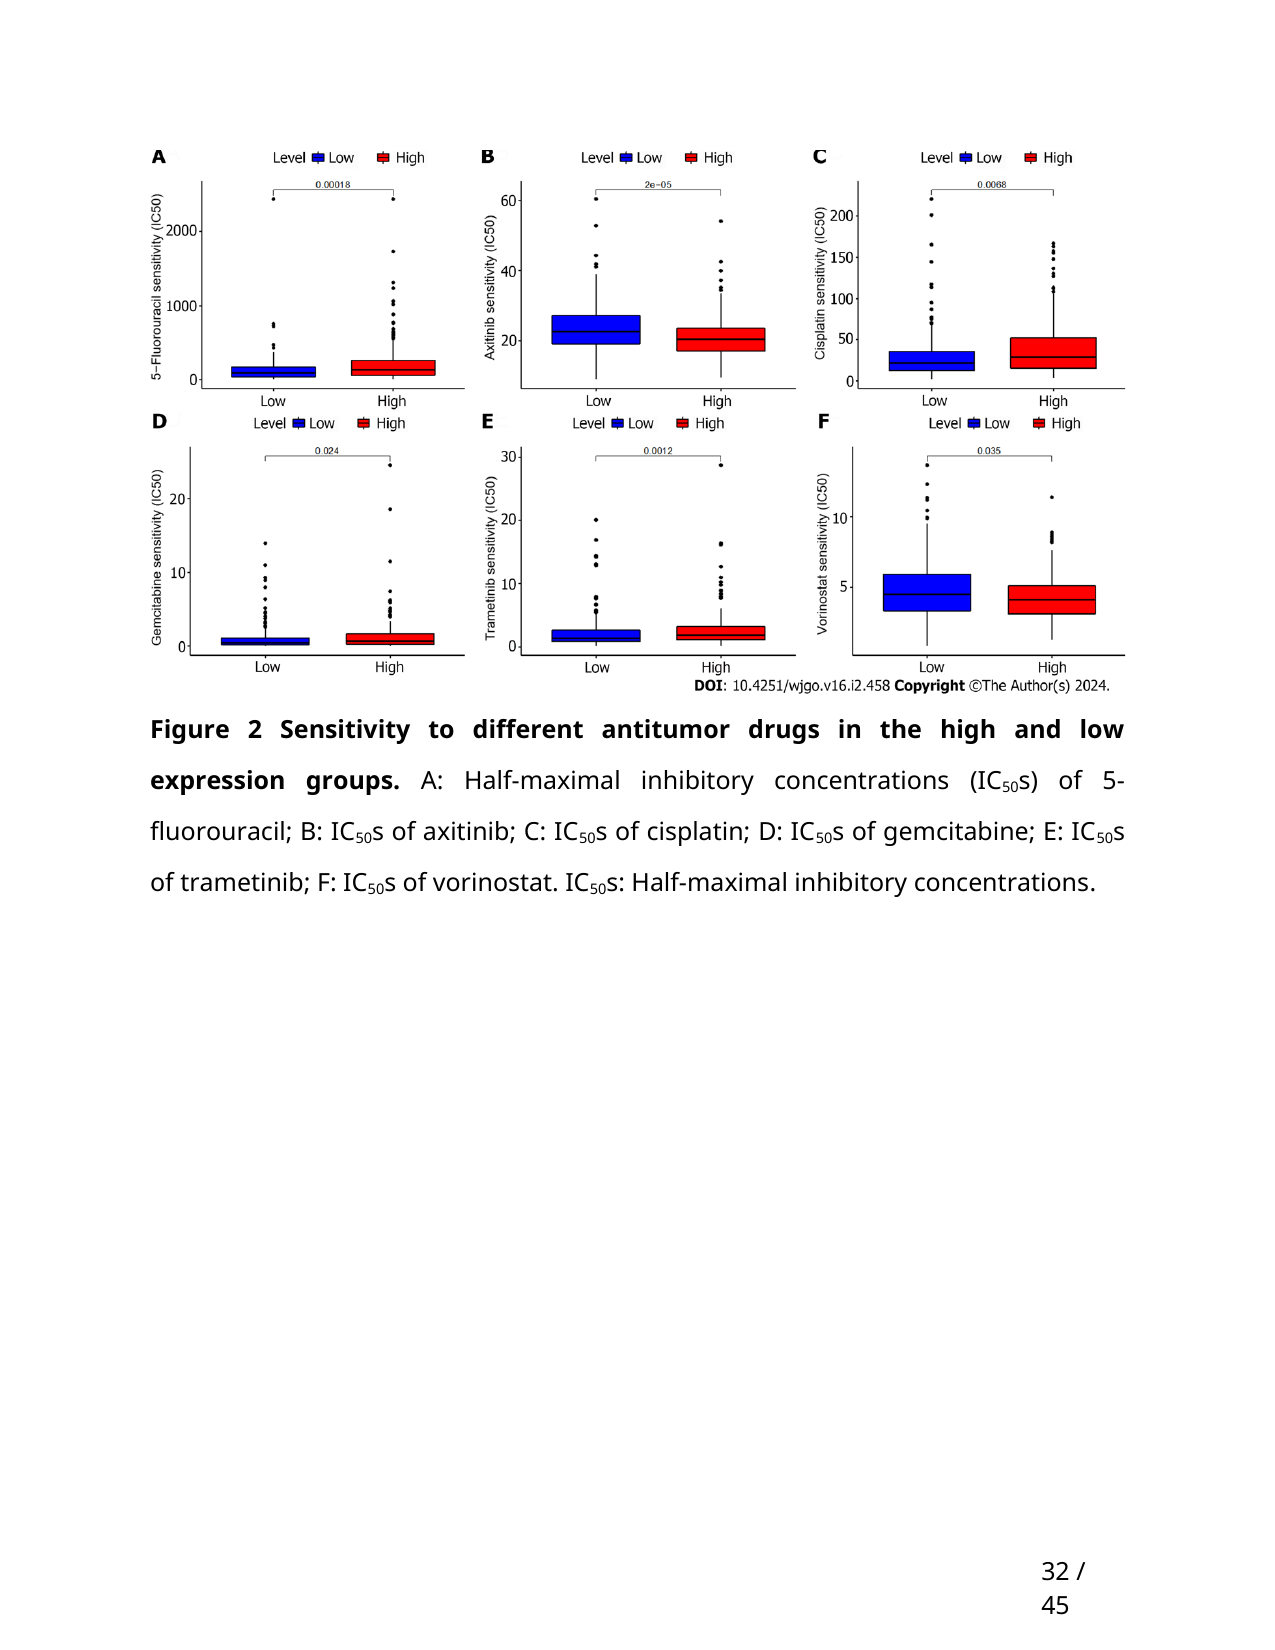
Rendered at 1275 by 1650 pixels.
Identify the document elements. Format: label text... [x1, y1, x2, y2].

text Figure 2 Sensitivity to different antitumor drugs in the high and low expression groups. A: Half-maximal inhibitory concentrations (IC50s) of 5-fluorouracil; B: IC50s of axitinib; C: IC50s of cisplatin; D: IC50s of gemcitabine; E: IC50s of trametinib; F: IC50s of vorinostat. IC50s: Half-maximal inhibitory concentrations. [150, 711, 1125, 898]
picture [150, 150, 1125, 697]
